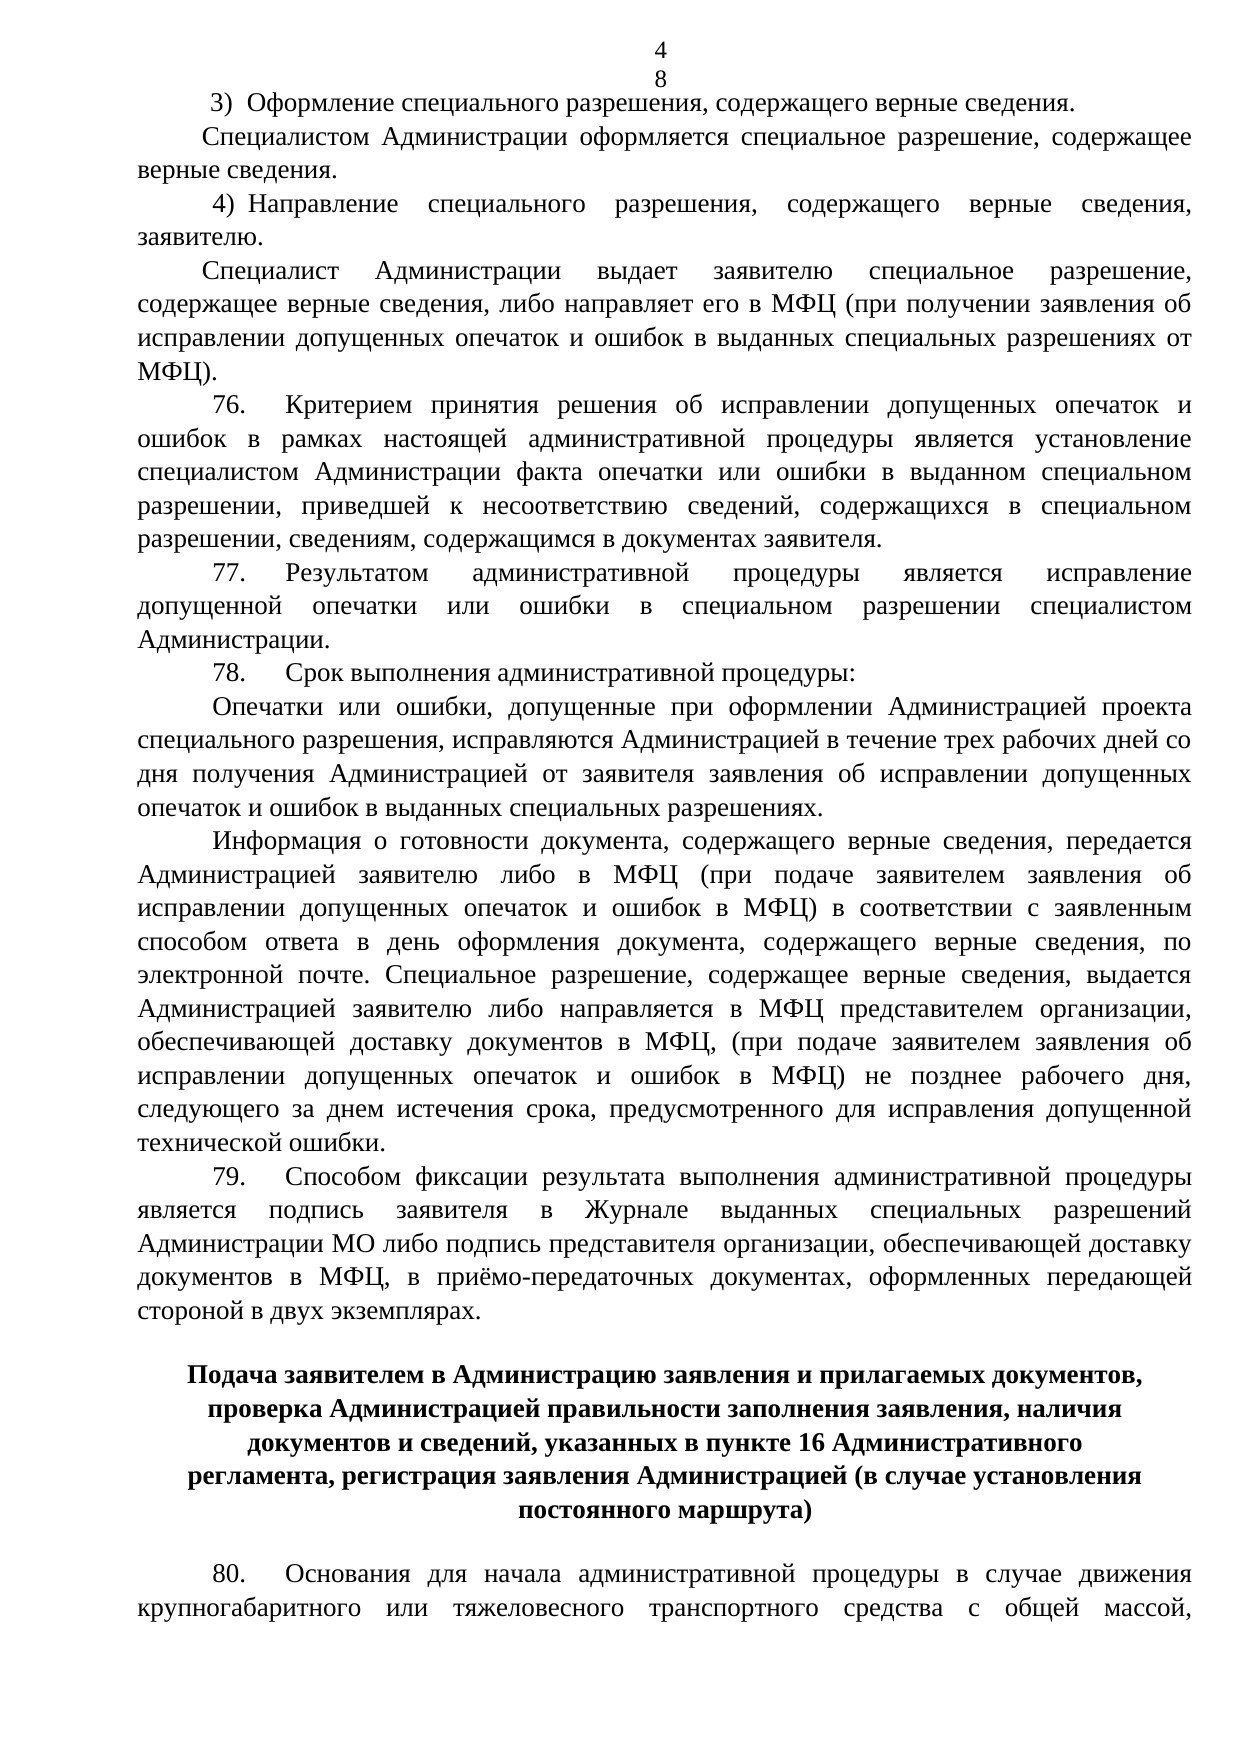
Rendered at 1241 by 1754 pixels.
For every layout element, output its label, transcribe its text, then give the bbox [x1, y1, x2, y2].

list Критерием принятия решения об исправлении допущенных опечаток и ошибок в рамках настоящей административной процедуры является установление специалистом Администрации факта опечатки или ошибки в выданном специальном разрешении, приведшей к несоответствию сведений, содержащихся в специальном разрешении, сведениям, содержащимся в документах заявителя. [137, 388, 1193, 553]
text Специалист Администрации выдает заявителю специальное разрешение, содержащее верные сведения, либо направляет его в МФЦ (при получении заявления об исправлении допущенных опечаток и ошибок в выданных специальных разрешениях от МФЦ). [137, 254, 1193, 386]
text Информация о готовности документа, содержащего верные сведения, передается Администрацией заявителю либо в МФЦ (при подаче заявителем заявления об исправлении допущенных опечаток и ошибок в МФЦ) в соответствии с заявленным способом ответа в день оформления документа, содержащего верные сведения, по электронной почте. Специальное разрешение, содержащее верные сведения, выдается Администрацией заявителю либо направляется в МФЦ представителем организации, обеспечивающей доставку документов в МФЦ, (при подаче заявителем заявления об исправлении допущенных опечаток и ошибок в МФЦ) не позднее рабочего дня, следующего за днем истечения срока, предусмотренного для исправления допущенной технической ошибки. [137, 824, 1193, 1157]
text регламента, регистрация заявления Администрацией (в случае установления постоянного маршрута) [137, 1459, 1193, 1524]
list Направление специального разрешения, содержащего верные сведения, заявителю. [137, 187, 1193, 252]
list Способом фиксации результата выполнения административной процедуры является подпись заявителя в Журнале выданных специальных разрешений Администрации МО либо подпись представителя организации, обеспечивающей доставку документов в МФЦ, в приёмо-передаточных документах, оформленных передающей стороной в двух экземплярах. [137, 1159, 1193, 1325]
list Срок выполнения административной процедуры: [137, 656, 1193, 688]
list Оформление специального разрешения, содержащего верные сведения. [137, 86, 1193, 117]
text Опечатки или ошибки, допущенные при оформлении Администрацией проекта специального разрешения, исправляются Администрацией в течение трех рабочих дней со дня получения Администрацией от заявителя заявления об исправлении допущенных опечаток и ошибок в выданных специальных разрешениях. [137, 690, 1193, 822]
text Специалистом Администрации оформляется специальное разрешение, содержащее верные сведения. [137, 120, 1193, 184]
list Результатом административной процедуры является исправление допущенной опечатки или ошибки в специальном разрешении специалистом Администрации. [137, 556, 1193, 654]
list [137, 1557, 1193, 1622]
text Подача заявителем в Администрацию заявления и прилагаемых документов, проверка Администрацией правильности заполнения заявления, наличия документов и сведений, указанных в пункте 16 Административного [137, 1358, 1193, 1457]
